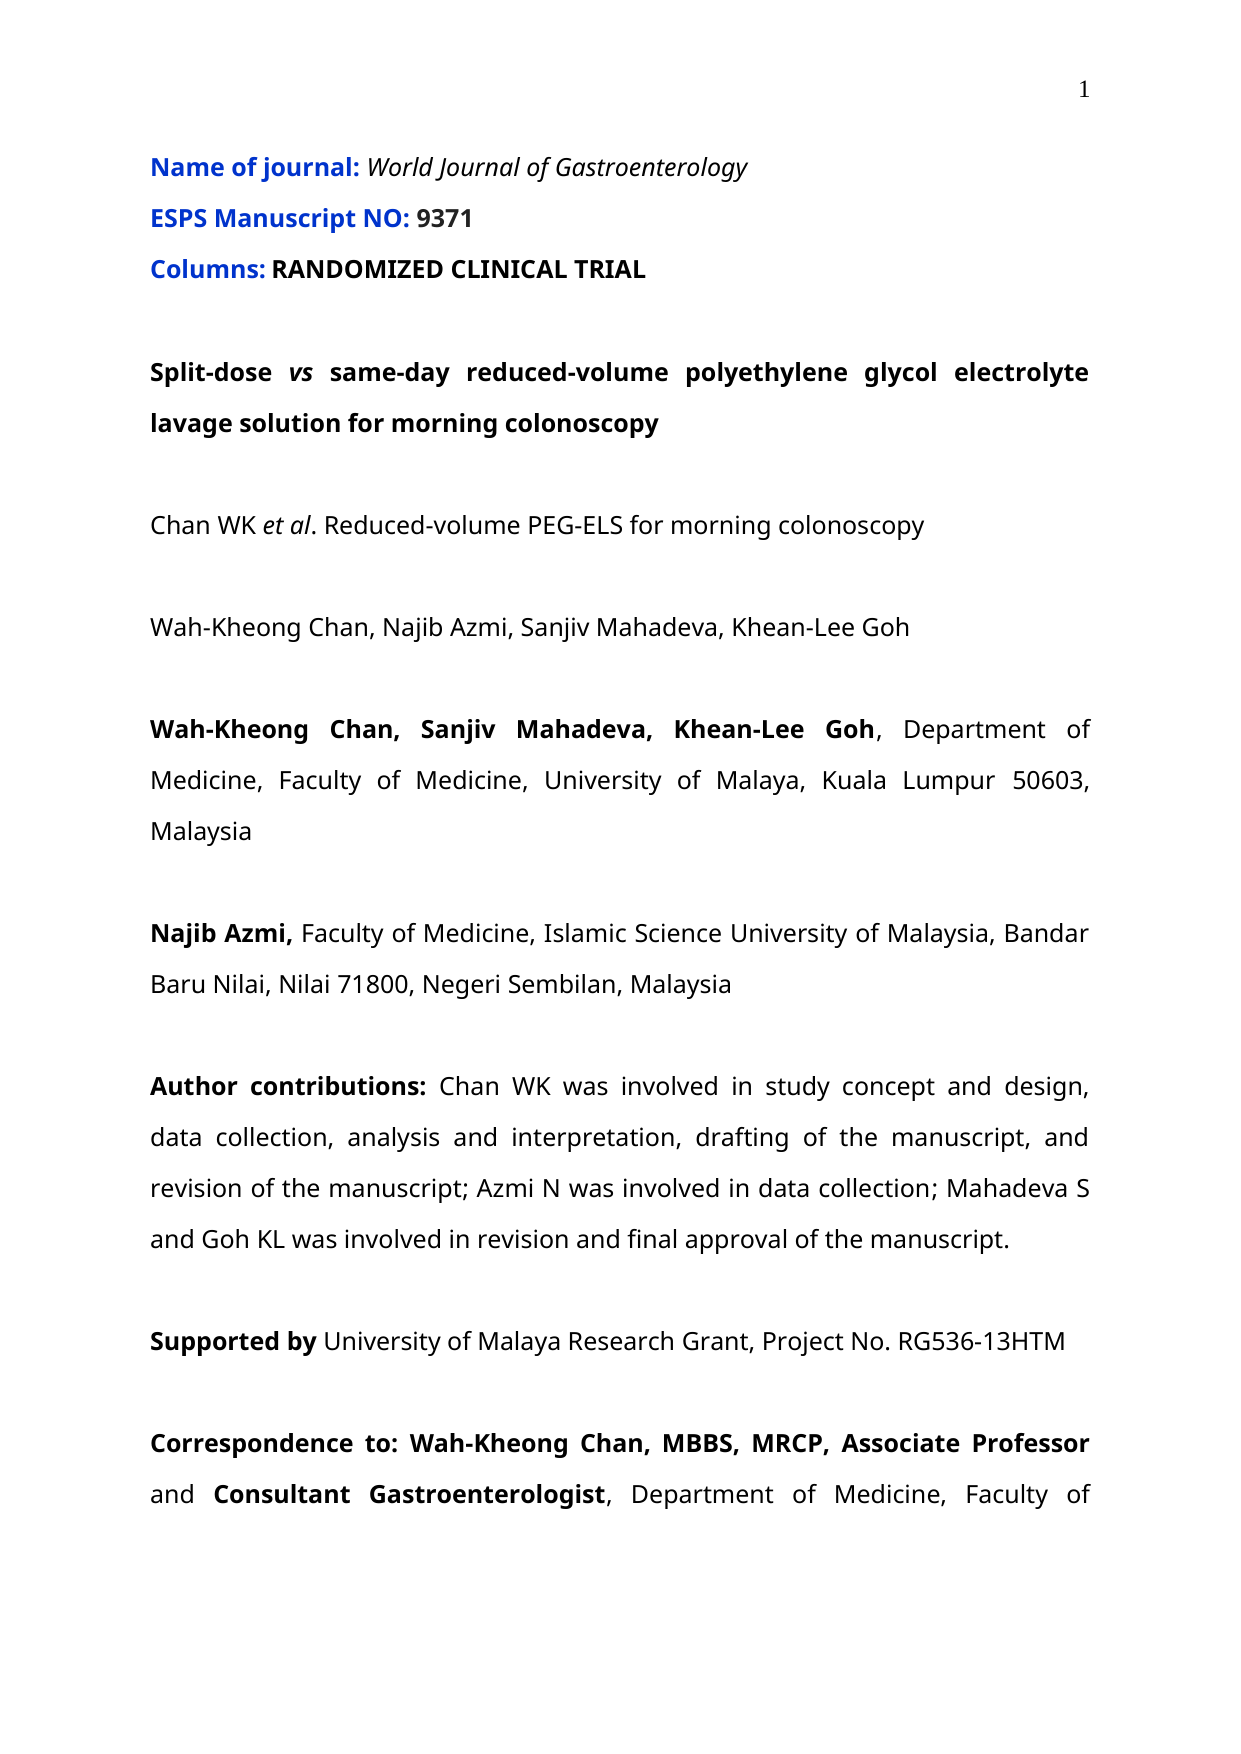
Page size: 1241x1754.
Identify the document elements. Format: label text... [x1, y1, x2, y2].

text Columns: RANDOMIZED CLINICAL TRIAL [150, 252, 1090, 286]
text Chan WK et al. Reduced-volume PEG-ELS for morning colonoscopy [150, 507, 1090, 541]
text Name of journal: World Journal of Gastroenterology [150, 150, 1090, 184]
text Wah-Kheong Chan, Najib Azmi, Sanjiv Mahadeva, Khean-Lee Goh [150, 609, 1090, 643]
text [150, 1426, 1090, 1511]
text Supported by University of Malaya Research Grant, Project No. RG536-13HTM [150, 1324, 1090, 1358]
text Author contributions: Chan WK was involved in study concept and design, data collection, analysis and interpretation, drafting of the manuscript, and revision of the manuscript; Azmi N was involved in data collection; Mahadeva S and Goh KL was involved in revision and final approval of the manuscript. [150, 1069, 1090, 1256]
text ESPS Manuscript NO: 9371 [150, 201, 1090, 235]
text Najib Azmi, Faculty of Medicine, Islamic Science University of Malaysia, Bandar Baru Nilai, Nilai 71800, Negeri Sembilan, Malaysia [150, 916, 1090, 1001]
text Wah-Kheong Chan, Sanjiv Mahadeva, Khean-Lee Goh, Department of Medicine, Faculty of Medicine, University of Malaya, Kuala Lumpur 50603, Malaysia [150, 711, 1090, 848]
text Split-dose vs same-day reduced-volume polyethylene glycol electrolyte lavage solution for morning colonoscopy [150, 354, 1090, 439]
